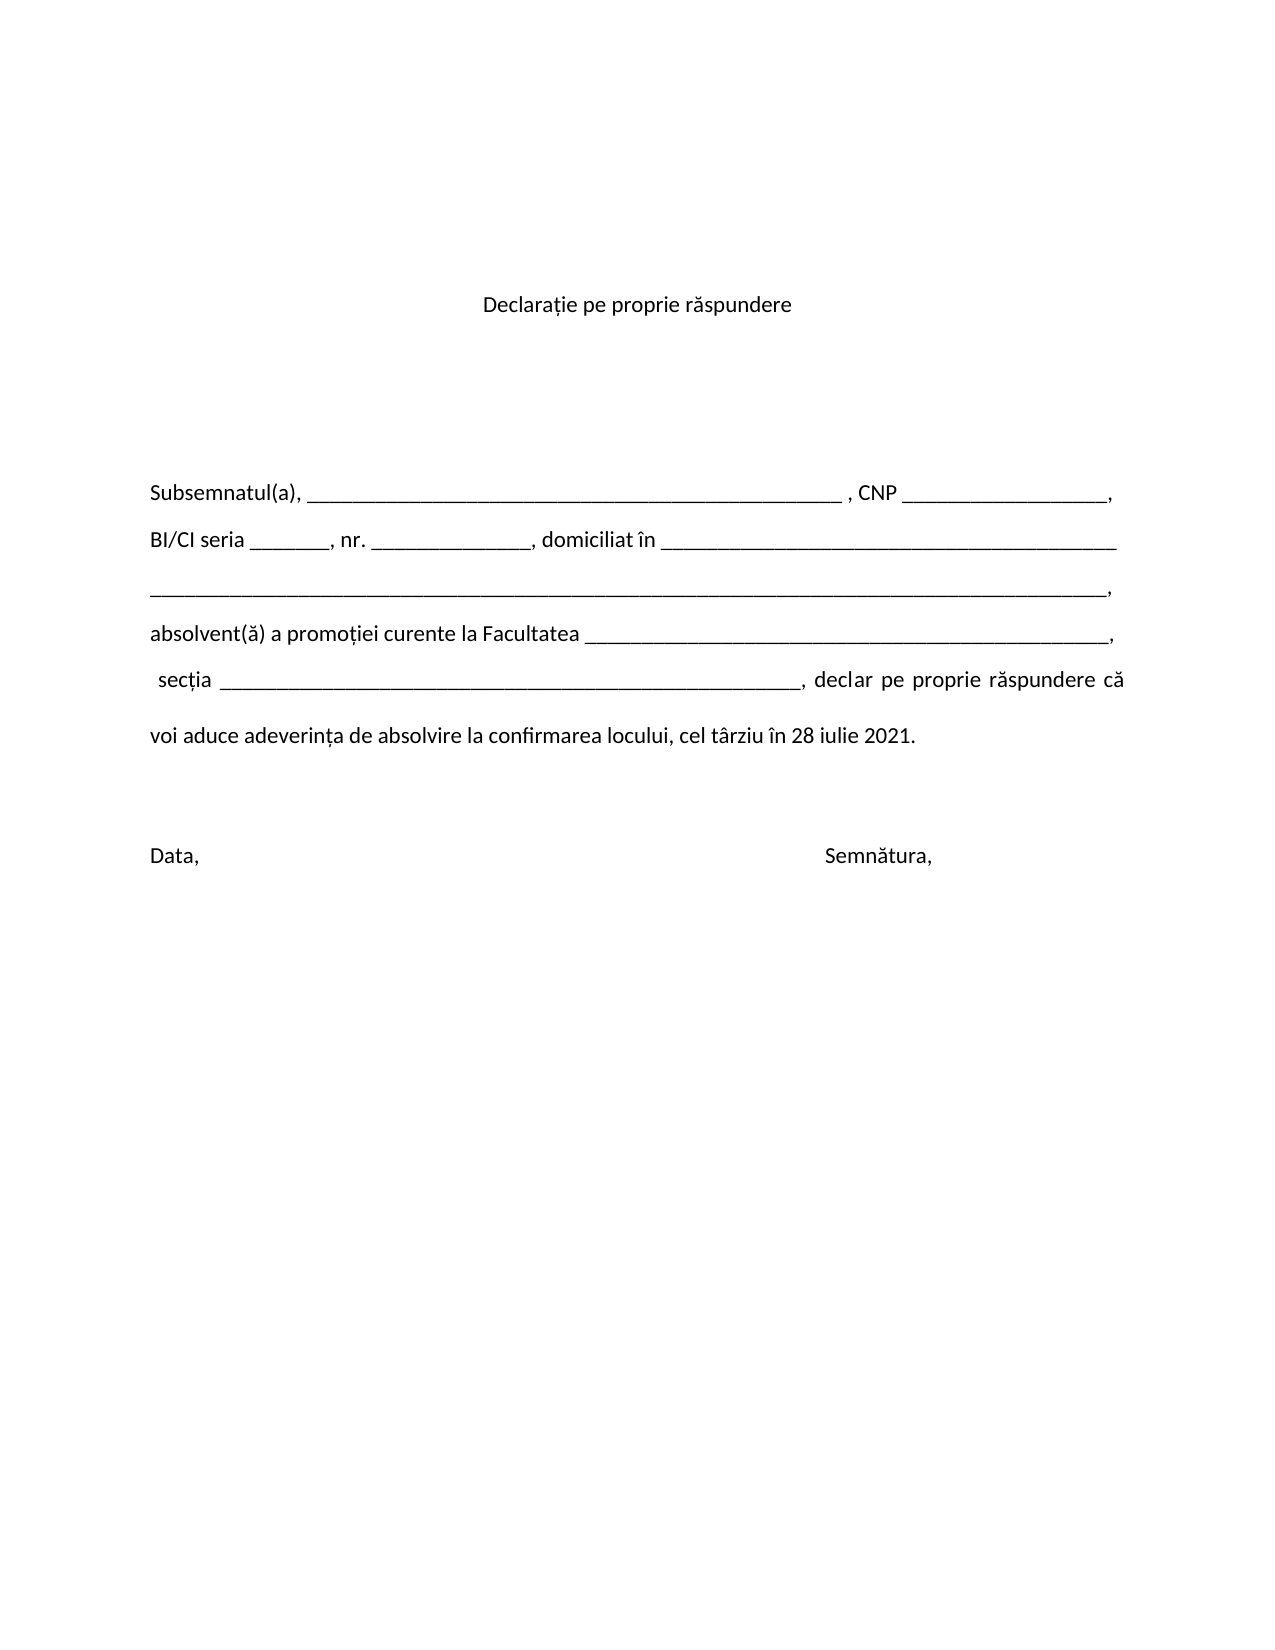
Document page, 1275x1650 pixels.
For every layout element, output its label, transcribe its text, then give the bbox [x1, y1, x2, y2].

text ____________________________________________________________________________________, [150, 572, 1125, 600]
text Subsemnatul(a), _______________________________________________ , CNP __________________, [150, 478, 1125, 506]
text secția ___________________________________________________, declar pe proprie răspundere că voi aduce adeverința de absolvire la confirmarea locului, cel târziu în 28 iulie 2021. [150, 666, 1125, 750]
text Declarație pe proprie răspundere [150, 291, 1125, 319]
text BI/CI seria _______, nr. ______________, domiciliat în ________________________________________ [150, 525, 1125, 553]
text absolvent(ă) a promoției curente la Facultatea ______________________________________________, [150, 619, 1125, 647]
text Data, Semnătura, [150, 841, 1125, 869]
